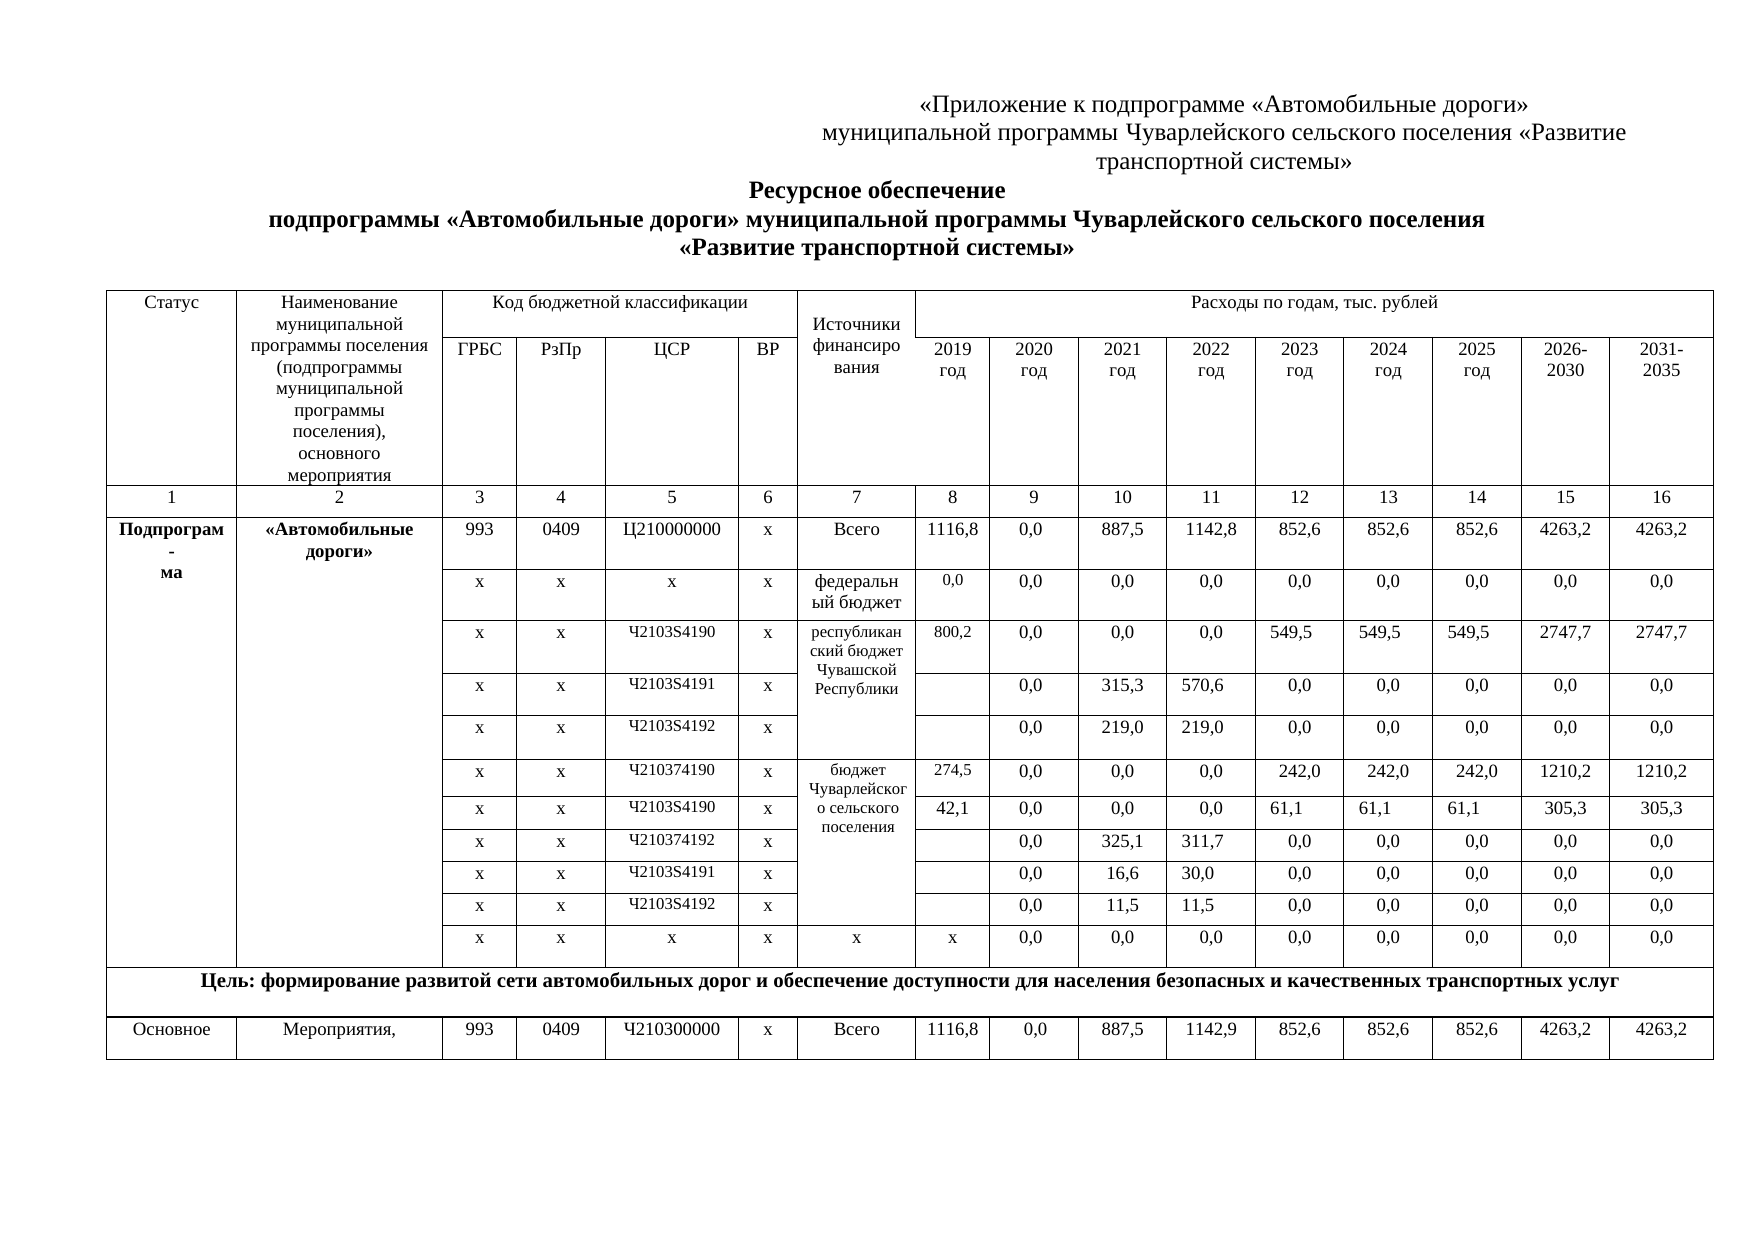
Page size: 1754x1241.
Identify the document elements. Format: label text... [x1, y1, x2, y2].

table_cell 0,0 [1610, 674, 1713, 715]
table_cell 0,0 [1167, 621, 1255, 673]
table_cell х [739, 926, 797, 967]
table_cell 0,0 [1344, 674, 1432, 715]
table_cell Ч2103S4191 [606, 862, 738, 893]
table_cell 0,0 [1256, 926, 1343, 967]
table_cell 2747,7 [1610, 621, 1713, 673]
table_cell 4 [517, 486, 605, 517]
table_cell 61,1 [1256, 797, 1343, 828]
table_cell 1142,9 [1167, 1018, 1255, 1059]
table_cell 0,0 [1256, 862, 1343, 893]
table_cell 549,5 [1256, 621, 1343, 673]
table_cell 0,0 [1610, 570, 1713, 620]
table_cell ВР [739, 338, 797, 485]
table_cell х [517, 926, 605, 967]
table_cell х [739, 570, 797, 620]
table_cell 11 [1167, 486, 1255, 517]
table_cell 0,0 [1433, 926, 1521, 967]
table_cell 11,5 [1167, 894, 1255, 925]
table_cell бюджет Чуварлейского сельского поселения [798, 760, 915, 925]
table_cell Ч210374190 [606, 760, 738, 796]
table_cell [916, 674, 989, 715]
table_cell 242,0 [1433, 760, 1521, 796]
table_cell 0,0 [1610, 716, 1713, 759]
table_cell х [443, 894, 516, 925]
table_cell 0,0 [1522, 830, 1609, 861]
table_cell 0,0 [990, 894, 1078, 925]
table_cell 315,3 [1079, 674, 1166, 715]
table_cell 0,0 [1522, 894, 1609, 925]
table_cell х [739, 674, 797, 715]
table_cell Цель: формирование развитой сети автомобильных дорог и обеспечение доступности для населения безопасных и качественных транспортных услуг [107, 968, 1713, 1016]
table_cell «Автомобильные дороги» [237, 518, 442, 967]
table_cell 16 [1610, 486, 1713, 517]
table_cell Ч2103S4191 [606, 674, 738, 715]
table_cell х [443, 760, 516, 796]
table_cell 0,0 [1256, 570, 1343, 620]
table_cell 4263,2 [1522, 518, 1609, 569]
table_cell х [739, 830, 797, 861]
table_cell федеральный бюджет [798, 570, 915, 620]
table_header Наименование муниципальной программы поселения (подпрограммы муниципальной программы поселения), основного мероприятия [237, 291, 442, 485]
table_cell 852,6 [1256, 518, 1343, 569]
table_cell х [798, 926, 915, 967]
table_cell х [606, 570, 738, 620]
table_cell 311,7 [1167, 830, 1255, 861]
table_cell 0,0 [1344, 830, 1432, 861]
table_cell х [443, 570, 516, 620]
table_cell 0,0 [1167, 797, 1255, 828]
table_cell 15 [1522, 486, 1609, 517]
table_cell 12 [1256, 486, 1343, 517]
table_cell 0,0 [990, 830, 1078, 861]
table_cell ГРБС [443, 338, 516, 485]
table_cell республиканский бюджет Чувашской Республики [798, 621, 915, 759]
table_cell х [517, 621, 605, 673]
table_cell 242,0 [1256, 760, 1343, 796]
table_cell х [517, 830, 605, 861]
table_cell 8 [916, 486, 989, 517]
table_cell 0,0 [1079, 797, 1166, 828]
table_cell 0,0 [1079, 760, 1166, 796]
table_cell 0,0 [1079, 621, 1166, 673]
table_cell 305,3 [1522, 797, 1609, 828]
table_cell 0,0 [1079, 926, 1166, 967]
table_cell х [443, 797, 516, 828]
table_cell 1116,8 [916, 518, 989, 569]
table_cell 1142,8 [1167, 518, 1255, 569]
table_cell 0,0 [1610, 830, 1713, 861]
table_cell х [606, 926, 738, 967]
table_cell 0,0 [1167, 570, 1255, 620]
table_cell 1210,2 [1522, 760, 1609, 796]
table_cell 0,0 [990, 621, 1078, 673]
table_cell 219,0 [1079, 716, 1166, 759]
table_cell Всего [798, 518, 915, 569]
table_cell 549,5 [1344, 621, 1432, 673]
table_cell 0,0 [990, 760, 1078, 796]
table_cell 0,0 [990, 716, 1078, 759]
table_cell х [443, 716, 516, 759]
table_cell х [739, 760, 797, 796]
table_header Код бюджетной классификации [443, 291, 797, 337]
table_cell 0,0 [1610, 862, 1713, 893]
table_cell х [443, 926, 516, 967]
table_cell 61,1 [1433, 797, 1521, 828]
table_cell 219,0 [1167, 716, 1255, 759]
table_cell х [517, 674, 605, 715]
text подпрограммы «Автомобильные дороги» муниципальной программы Чуварлейского сельского поселения [118, 204, 1636, 232]
table_cell х [517, 716, 605, 759]
table_cell 0,0 [1522, 570, 1609, 620]
table_cell Ч210300000 [606, 1018, 738, 1059]
table_cell 0,0 [1344, 716, 1432, 759]
table_cell х [443, 621, 516, 673]
table_cell 0,0 [1433, 862, 1521, 893]
table_cell 30,0 [1167, 862, 1255, 893]
table_header Расходы по годам, тыс. рублей [916, 291, 1713, 337]
table_header Статус [107, 291, 236, 485]
table_cell х [739, 797, 797, 828]
table_cell 1210,2 [1610, 760, 1713, 796]
table_cell х [517, 862, 605, 893]
table_cell Ч2103S4190 [606, 621, 738, 673]
table_cell 0,0 [1256, 830, 1343, 861]
table_cell [916, 894, 989, 925]
table_cell 11,5 [1079, 894, 1166, 925]
table_cell 6 [739, 486, 797, 517]
table_cell 0,0 [990, 797, 1078, 828]
table_cell 0409 [517, 1018, 605, 1059]
table_cell 16,6 [1079, 862, 1166, 893]
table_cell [237, 1018, 442, 1059]
table_cell 0,0 [1167, 926, 1255, 967]
table_cell 2019 год [916, 338, 989, 485]
table_cell х [443, 674, 516, 715]
table_cell 2024 год [1344, 338, 1432, 485]
table_cell 4263,2 [1610, 1018, 1713, 1059]
table_cell х [517, 760, 605, 796]
table_cell 274,5 [916, 760, 989, 796]
table_cell 10 [1079, 486, 1166, 517]
table_cell 0,0 [990, 926, 1078, 967]
table_cell 0,0 [1433, 716, 1521, 759]
table_cell 0,0 [1610, 926, 1713, 967]
table_cell 0,0 [1522, 862, 1609, 893]
table_cell 0,0 [1433, 830, 1521, 861]
table_cell 0,0 [1433, 674, 1521, 715]
table_cell 0,0 [990, 518, 1078, 569]
table_cell 325,1 [1079, 830, 1166, 861]
table_cell 1116,8 [916, 1018, 989, 1059]
table_cell х [739, 894, 797, 925]
table_cell 0,0 [990, 674, 1078, 715]
text «Развитие транспортной системы» [118, 232, 1636, 261]
table_cell х [443, 862, 516, 893]
table_cell 0,0 [1256, 894, 1343, 925]
table_cell [916, 716, 989, 759]
table_cell 852,6 [1344, 518, 1432, 569]
table_cell Всего [798, 1018, 915, 1059]
table_cell [916, 862, 989, 893]
table_cell х [517, 570, 605, 620]
table_cell 0,0 [1256, 716, 1343, 759]
table_cell ЦСР [606, 338, 738, 485]
table_cell 4263,2 [1610, 518, 1713, 569]
table_cell 887,5 [1079, 518, 1166, 569]
table_cell 2747,7 [1522, 621, 1609, 673]
table_cell 0,0 [1344, 570, 1432, 620]
table_cell 570,6 [1167, 674, 1255, 715]
table_cell РзПр [517, 338, 605, 485]
table_cell 9 [990, 486, 1078, 517]
table_cell 0,0 [1256, 674, 1343, 715]
table_cell 61,1 [1344, 797, 1432, 828]
table_header Источники финансирования [798, 291, 916, 485]
table_cell 4263,2 [1522, 1018, 1609, 1059]
table_cell Ч2103S4192 [606, 894, 738, 925]
table_cell 2026-2030 [1522, 338, 1609, 485]
table_cell 2 [237, 486, 442, 517]
table_cell [916, 830, 989, 861]
table_cell 0,0 [1610, 894, 1713, 925]
table_cell 993 [443, 1018, 516, 1059]
table_cell 2025 год [1433, 338, 1521, 485]
table_cell 0,0 [1167, 760, 1255, 796]
table_cell 0,0 [1522, 716, 1609, 759]
table_cell 14 [1433, 486, 1521, 517]
table_cell х [517, 797, 605, 828]
table_cell 0,0 [1344, 894, 1432, 925]
table_cell 0,0 [990, 862, 1078, 893]
table_cell Ч2103S4190 [606, 797, 738, 828]
table_cell Ч2103S4192 [606, 716, 738, 759]
table_cell х [916, 926, 989, 967]
table_cell 0,0 [1344, 862, 1432, 893]
table_cell 0,0 [1522, 674, 1609, 715]
table_cell х [739, 862, 797, 893]
table_cell 0,0 [1433, 894, 1521, 925]
table_cell Подпрограм- ма [107, 518, 236, 967]
table_cell Ч210374192 [606, 830, 738, 861]
table_cell 852,6 [1256, 1018, 1343, 1059]
table_cell 3 [443, 486, 516, 517]
table_cell 2031-2035 [1610, 338, 1713, 485]
text Ресурсное обеспечение [118, 175, 1636, 204]
table_cell 800,2 [916, 621, 989, 673]
table_cell 887,5 [1079, 1018, 1166, 1059]
table_cell 0,0 [1079, 570, 1166, 620]
table_cell х [739, 716, 797, 759]
table_cell 2021 год [1079, 338, 1166, 485]
table_cell 1 [107, 486, 236, 517]
table_cell 242,0 [1344, 760, 1432, 796]
table_cell 7 [798, 486, 915, 517]
table_cell 2020 год [990, 338, 1078, 485]
table_cell 2023 год [1256, 338, 1343, 485]
table_cell 13 [1344, 486, 1432, 517]
table_cell 852,6 [1433, 1018, 1521, 1059]
table_cell х [739, 518, 797, 569]
table_cell х [517, 894, 605, 925]
table_cell х [443, 830, 516, 861]
text муниципальной программы Чуварлейского сельского поселения «Развитие транспортной системы» [812, 117, 1636, 175]
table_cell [107, 1018, 236, 1059]
table_cell 549,5 [1433, 621, 1521, 673]
table_cell 5 [606, 486, 738, 517]
table_cell 305,3 [1610, 797, 1713, 828]
table_cell 852,6 [1433, 518, 1521, 569]
table_cell 0,0 [1344, 926, 1432, 967]
table_cell Ц210000000 [606, 518, 738, 569]
table_cell 0,0 [1522, 926, 1609, 967]
table_cell 42,1 [916, 797, 989, 828]
table_cell 993 [443, 518, 516, 569]
table_cell 0,0 [916, 570, 989, 620]
table_cell 0409 [517, 518, 605, 569]
table_cell 0,0 [1433, 570, 1521, 620]
table_cell х [739, 1018, 797, 1059]
table_cell 2022 год [1167, 338, 1255, 485]
table_cell 0,0 [990, 1018, 1078, 1059]
table_cell 852,6 [1344, 1018, 1432, 1059]
table_cell 0,0 [990, 570, 1078, 620]
text «Приложение к подпрограмме «Автомобильные дороги» [812, 89, 1636, 117]
table_cell х [739, 621, 797, 673]
